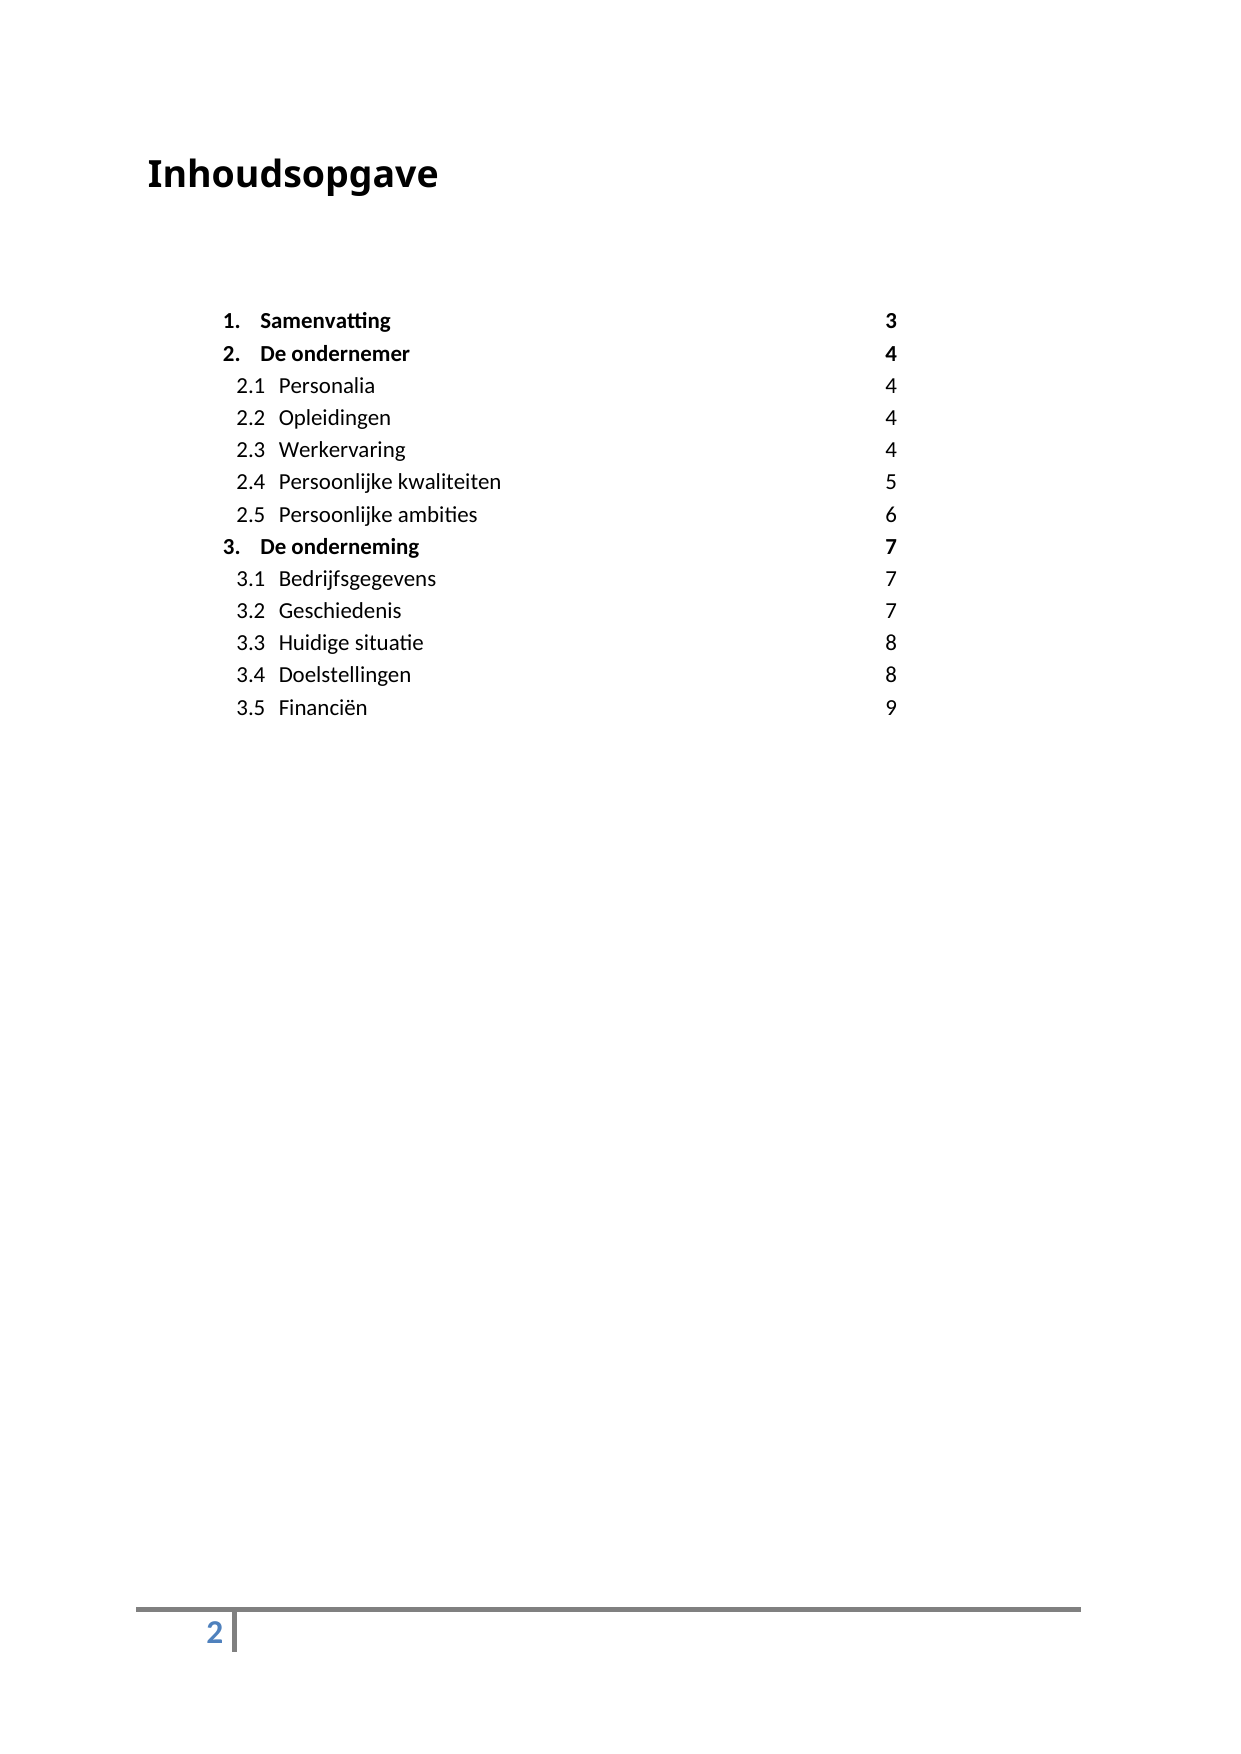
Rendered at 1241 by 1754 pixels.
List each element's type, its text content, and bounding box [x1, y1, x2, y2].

list Opleidingen 4 [236, 403, 1093, 431]
list Samenvatting 3 [223, 307, 1093, 334]
list Persoonlijke ambities 6 [236, 500, 1093, 528]
list Persoonlijke kwaliteiten 5 [236, 467, 1093, 496]
list De ondernemer 4 [223, 339, 1093, 367]
list Financiën 9 [236, 693, 1093, 721]
list Geschiedenis 7 [236, 596, 1093, 624]
list Doelstellingen 8 [236, 661, 1093, 689]
list Bedrijfsgegevens 7 [236, 564, 1093, 592]
list Werkervaring 4 [236, 435, 1093, 463]
list Huidige situatie 8 [236, 628, 1093, 656]
text Inhoudsopgave [148, 148, 1093, 199]
list De onderneming 7 [223, 532, 1093, 560]
list Personalia 4 [236, 371, 1093, 399]
